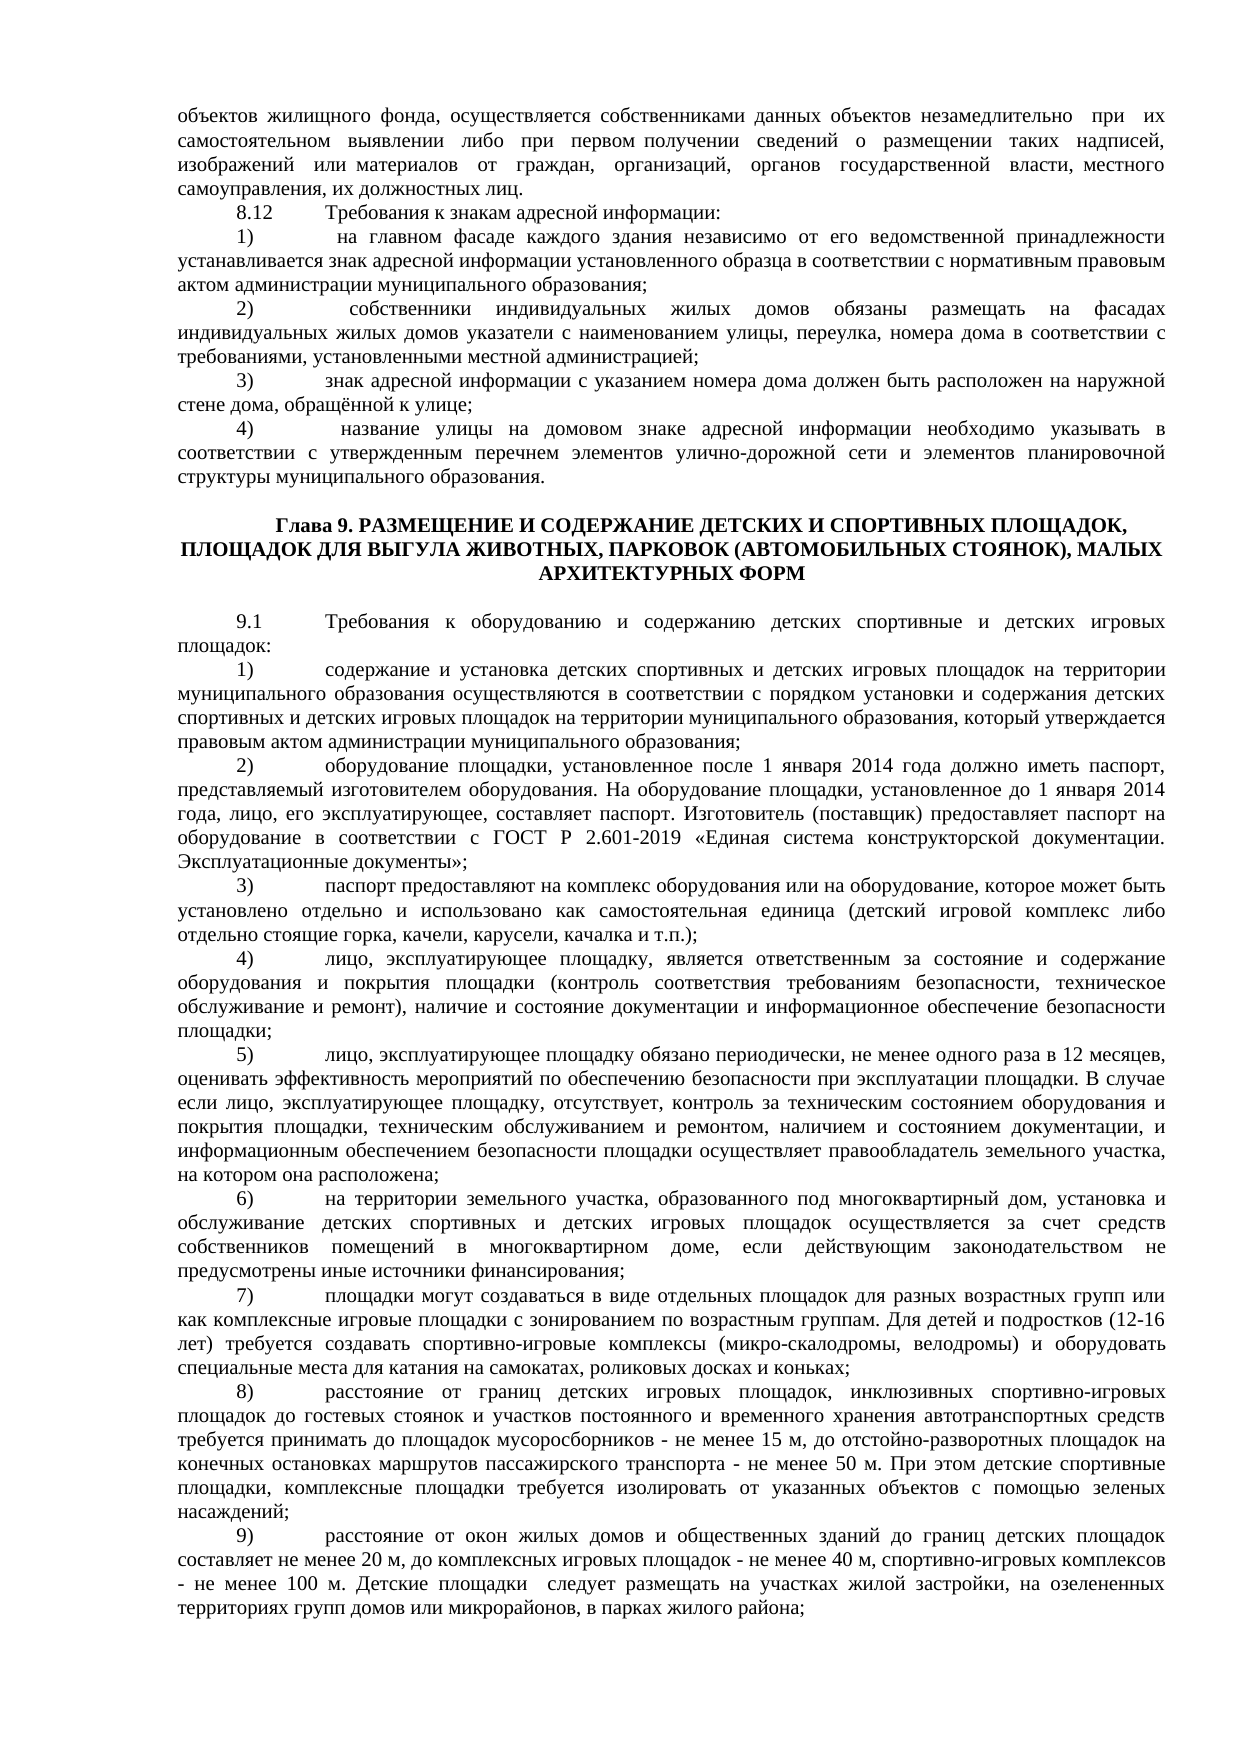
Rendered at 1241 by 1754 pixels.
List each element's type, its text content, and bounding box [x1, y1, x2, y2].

list расстояние от границ детских игровых площадок, инклюзивных спортивно-игровых площадок до гостевых стоянок и участков постоянного и временного хранения автотранспортных средств требуется принимать до площадок мусоросборников - не менее 15 м, до отстойно-разворотных площадок на конечных остановках маршрутов пассажирского транспорта - не менее 50 м. При этом детские спортивные площадки, комплексные площадки требуется изолировать от указанных объектов с помощью зеленых насаждений; [177, 1379, 1167, 1523]
list лицо, эксплуатирующее площадку обязано периодически, не менее одного раза в 12 месяцев, оценивать эффективность мероприятий по обеспечению безопасности при эксплуатации площадки. В случае если лицо, эксплуатирующее площадку, отсутствует, контроль за техническим состоянием оборудования и покрытия площадки, техническим обслуживанием и ремонтом, наличием и состоянием документации, и информационным обеспечением безопасности площадки осуществляет правообладатель земельного участка, на котором она расположена; [177, 1042, 1167, 1186]
list Требования к оборудованию и содержанию детских спортивные и детских игровых площадок: [177, 609, 1167, 657]
list название улицы на домовом знаке адресной информации необходимо указывать в соответствии с утвержденным перечнем элементов улично-дорожной сети и элементов планировочной структуры муниципального образования. [177, 416, 1167, 488]
list знак адресной информации с указанием номера дома должен быть расположен на наружной стене дома, обращённой к улице; [177, 368, 1167, 416]
list содержание и установка детских спортивных и детских игровых площадок на территории муниципального образования осуществляются в соответствии с порядком установки и содержания детских спортивных и детских игровых площадок на территории муниципального образования, который утверждается правовым актом администрации муниципального образования; [177, 657, 1167, 753]
list оборудование площадки, установленное после 1 января 2014 года должно иметь паспорт, представляемый изготовителем оборудования. На оборудование площадки, установленное до 1 января 2014 года, лицо, его эксплуатирующее, составляет паспорт. Изготовитель (поставщик) предоставляет паспорт на оборудование в соответствии с ГОСТ Р 2.601-2019 «Единая система конструкторской документации. Эксплуатационные документы»; [177, 753, 1167, 873]
list расстояние от окон жилых домов и общественных зданий до границ детских площадок составляет не менее 20 м, до комплексных игровых площадок - не менее 40 м, спортивно-игровых комплексов - не менее 100 м. Детские площадки следует размещать на участках жилой застройки, на озелененных территориях групп домов или микрорайонов, в парках жилого района; [177, 1523, 1167, 1619]
list собственники индивидуальных жилых домов обязаны размещать на фасадах индивидуальных жилых домов указатели с наименованием улицы, переулка, номера дома в соответствии с требованиями, установленными местной администрацией; [177, 296, 1167, 368]
list на главном фасаде каждого здания независимо от его ведомственной принадлежности устанавливается знак адресной информации установленного образца в соответствии с нормативным правовым актом администрации муниципального образования; [177, 224, 1167, 296]
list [177, 103, 1167, 200]
list на территории земельного участка, образованного под многоквартирный дом, установка и обслуживание детских спортивных и детских игровых площадок осуществляется за счет средств собственников помещений в многоквартирном доме, если действующим законодательством не предусмотрены иные источники финансирования; [177, 1186, 1167, 1282]
list Требования к знакам адресной информации: [177, 200, 1167, 224]
list паспорт предоставляют на комплекс оборудования или на оборудование, которое может быть установлено отдельно и использовано как самостоятельная единица (детский игровой комплекс либо отдельно стоящие горка, качели, карусели, качалка и т.п.); [177, 873, 1167, 946]
list площадки могут создаваться в виде отдельных площадок для разных возрастных групп или как комплексные игровые площадки с зонированием по возрастным группам. Для детей и подростков (12-16 лет) требуется создавать спортивно-игровые комплексы (микро-скалодромы, велодромы) и оборудовать специальные места для катания на самокатах, роликовых досках и коньках; [177, 1282, 1167, 1379]
text Глава 9. РАЗМЕЩЕНИЕ И СОДЕРЖАНИЕ ДЕТСКИХ И СПОРТИВНЫХ ПЛОЩАДОК, ПЛОЩАДОК ДЛЯ ВЫГУЛА ЖИВОТНЫХ, ПАРКОВОК (АВТОМОБИЛЬНЫХ СТОЯНОК), МАЛЫХ АРХИТЕКТУРНЫХ ФОРМ [177, 512, 1167, 585]
list лицо, эксплуатирующее площадку, является ответственным за состояние и содержание оборудования и покрытия площадки (контроль соответствия требованиям безопасности, техническое обслуживание и ремонт), наличие и состояние документации и информационное обеспечение безопасности площадки; [177, 946, 1167, 1042]
